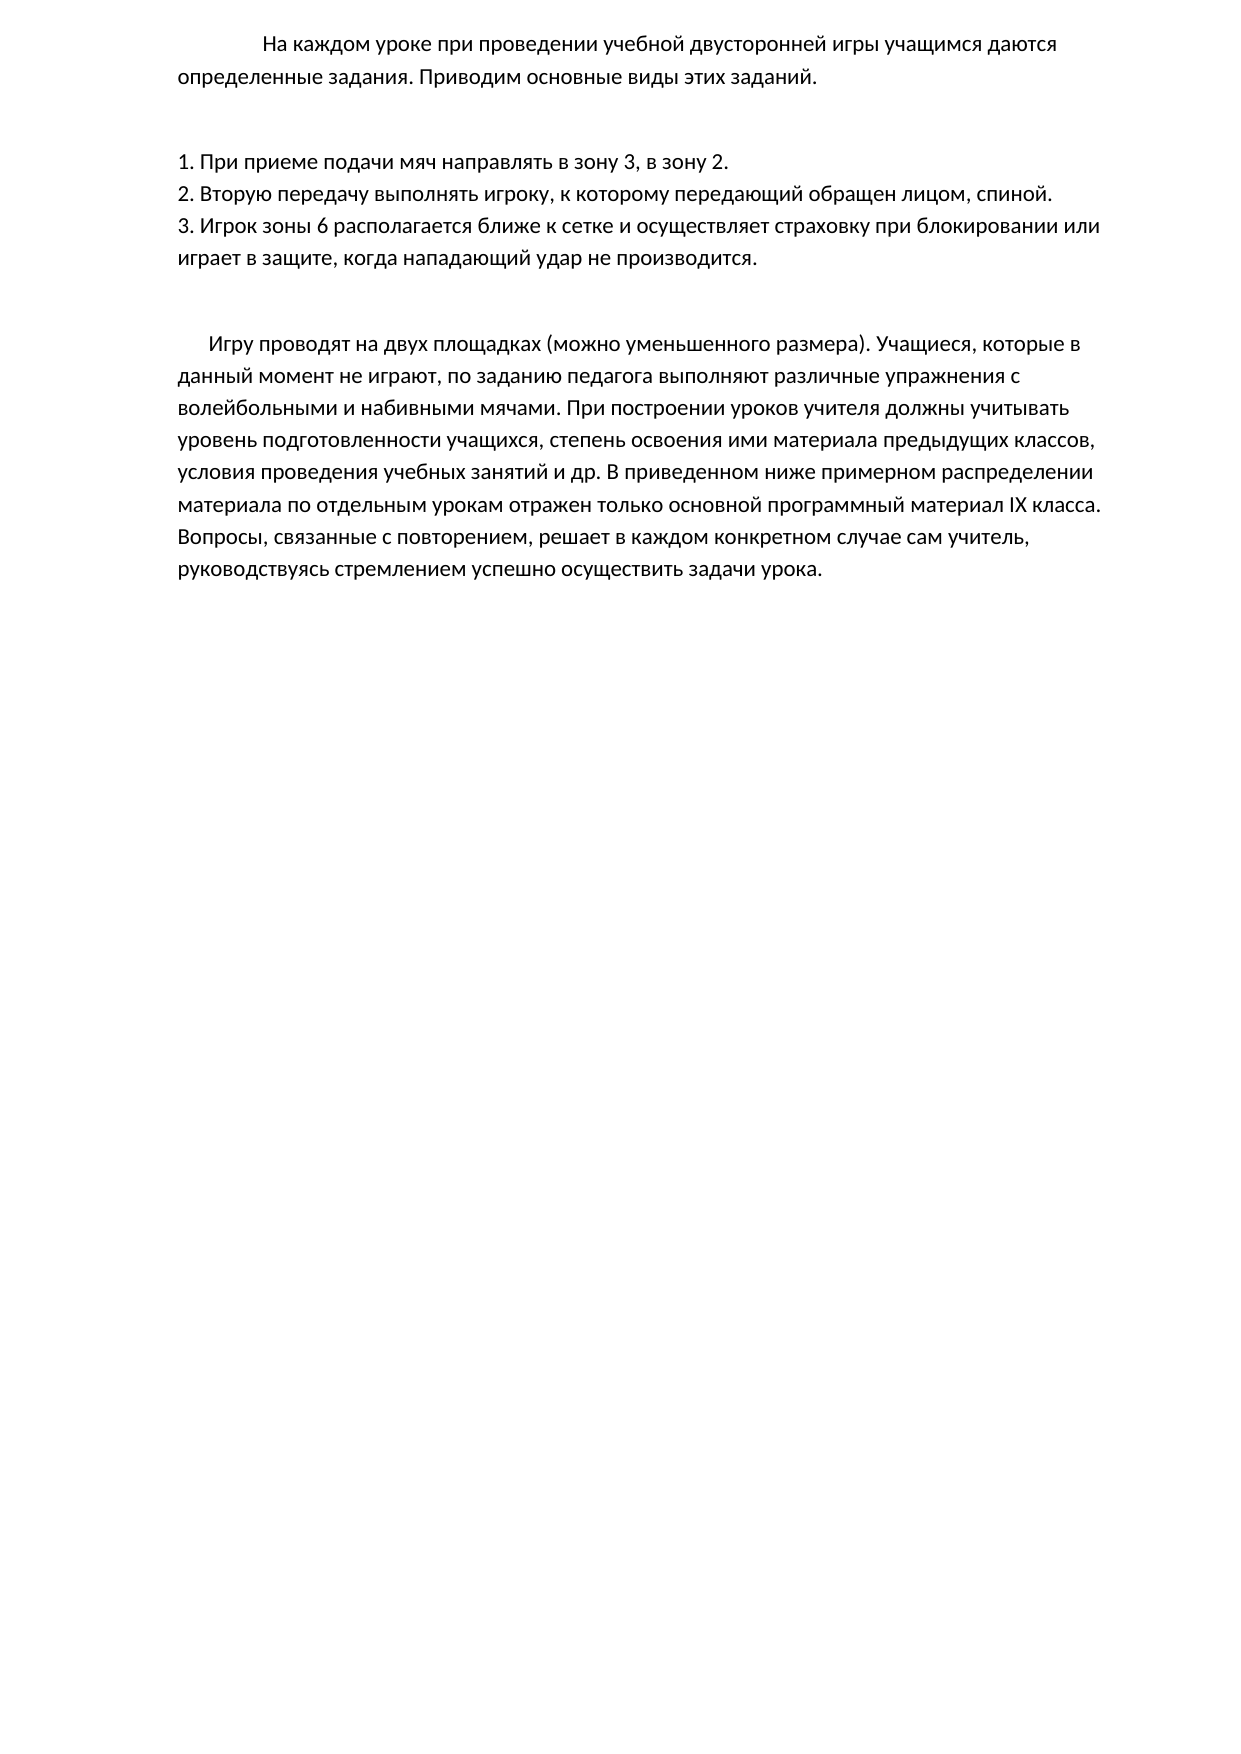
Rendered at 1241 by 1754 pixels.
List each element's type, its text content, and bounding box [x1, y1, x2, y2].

text Игру проводят на двух площадках (можно уменьшенного размера). Учащиеся, которые в данный момент не играют, по заданию педагога выполняют различные упражнения с волейбольными и набивными мячами. При построении уроков учителя должны учитывать уровень подготовленности учащихся, степень освоения ими материала предыдущих классов, условия проведения учебных занятий и др. В приведенном ниже примерном распределении материала по отдельным урокам отражен только основной программный материал IX класса. Вопросы, связанные с повторением, решает в каждом конкретном случае сам учитель, руководствуясь стремлением успешно осуществить задачи урока. [177, 297, 1152, 582]
text 1. При приеме подачи мяч направлять в зону 3, в зону 2. 2. Вторую передачу выполнять игроку, к которому передающий обращен лицом, спиной. 3. Игрок зоны 6 располагается ближе к сетке и осуществляет страховку при блокировании или играет в защите, когда нападающий удар не производится. [177, 115, 1152, 272]
text На каждом уроке при проведении учебной двусторонней игры учащимся даются определенные задания. Приводим основные виды этих заданий. [177, 29, 1152, 90]
